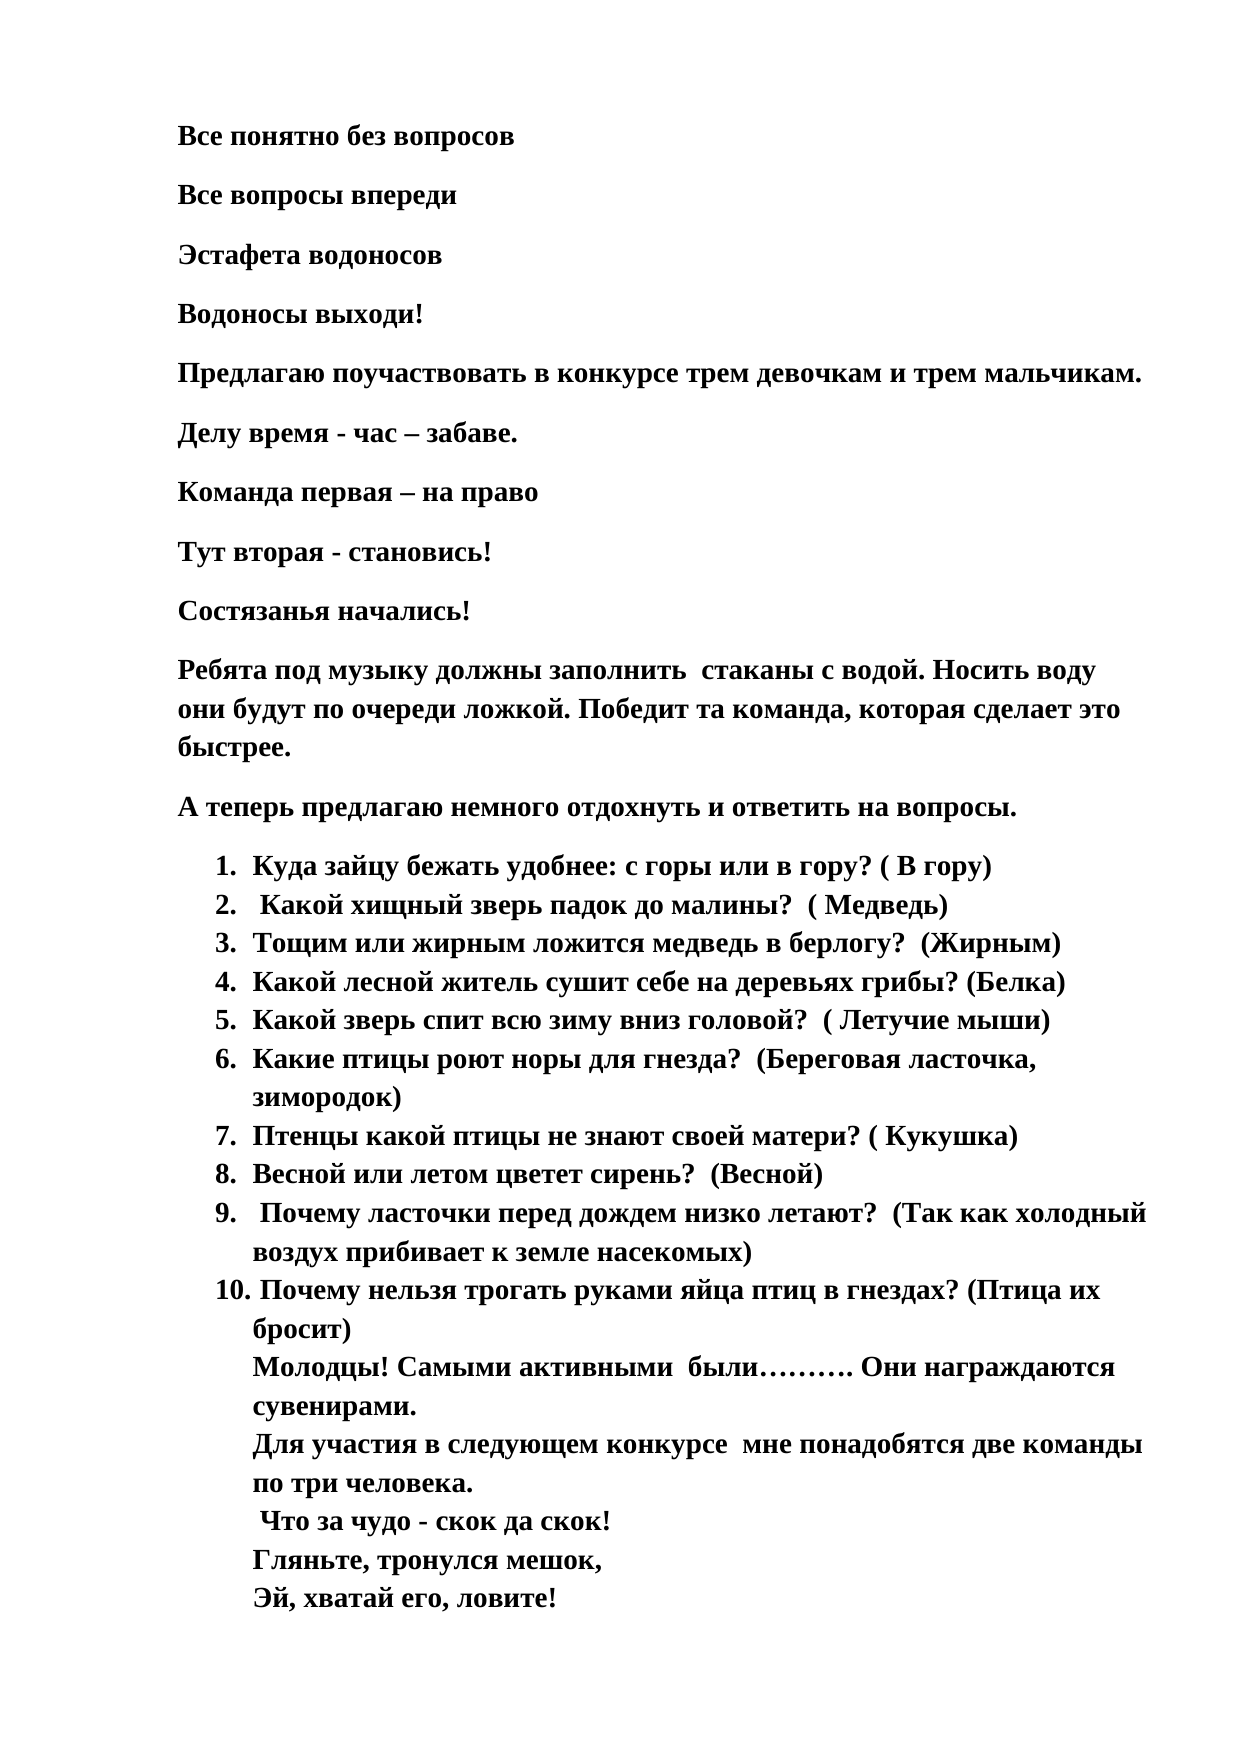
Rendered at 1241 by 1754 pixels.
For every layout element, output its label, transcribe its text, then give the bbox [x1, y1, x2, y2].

list Молодцы! Самыми активными были………. Они награждаются [252, 1349, 1152, 1383]
text А теперь предлагаю немного отдохнуть и ответить на вопросы. [177, 789, 1152, 822]
list Гляньте, тронулся мешок, [252, 1542, 1152, 1576]
list Почему нельзя трогать руками яйца птиц в гнездах? (Птица их бросит) [215, 1272, 1152, 1344]
text Все вопросы впереди [177, 177, 1152, 211]
list Какие птицы роют норы для гнезда? (Береговая ласточка, зимородок) [215, 1041, 1152, 1113]
list Какой зверь спит всю зиму вниз головой? ( Летучие мыши) [215, 1002, 1152, 1036]
list Весной или летом цветет сирень? (Весной) [215, 1157, 1152, 1190]
text Состязанья начались! [177, 593, 1152, 627]
list Какой хищный зверь падок до малины? ( Медведь) [215, 887, 1152, 920]
list Эй, хватай его, ловите! [252, 1581, 1152, 1614]
list Птенцы какой птицы не знают своей матери? ( Кукушка) [215, 1118, 1152, 1152]
list Что за чудо - скок да скок! [252, 1503, 1152, 1537]
text Делу время - час – забаве. [177, 415, 1152, 448]
text Предлагаю поучаствовать в конкурсе трем девочкам и трем мальчикам. [177, 356, 1152, 389]
text Команда первая – на право [177, 474, 1152, 508]
list Куда зайцу бежать удобнее: с горы или в гору? ( В гору) [215, 848, 1152, 882]
list Какой лесной житель сушит себе на деревьях грибы? (Белка) [215, 964, 1152, 997]
list сувенирами. [252, 1388, 1152, 1421]
text Эстафета водоносов [177, 237, 1152, 270]
list Почему ласточки перед дождем низко летают? (Так как холодный воздух прибивает к земле насекомых) [215, 1195, 1152, 1267]
text Тут вторая - становись! [177, 534, 1152, 567]
list Для участия в следующем конкурсе мне понадобятся две команды [252, 1426, 1152, 1460]
list по три человека. [252, 1465, 1152, 1498]
list Тощим или жирным ложится медведь в берлогу? (Жирным) [215, 925, 1152, 959]
text Водоносы выходи! [177, 296, 1152, 330]
text Все понятно без вопросов [177, 118, 1152, 152]
text Ребята под музыку должны заполнить стаканы с водой. Носить воду они будут по очереди ложкой. Победит та команда, которая сделает это быстрее. [177, 652, 1152, 763]
